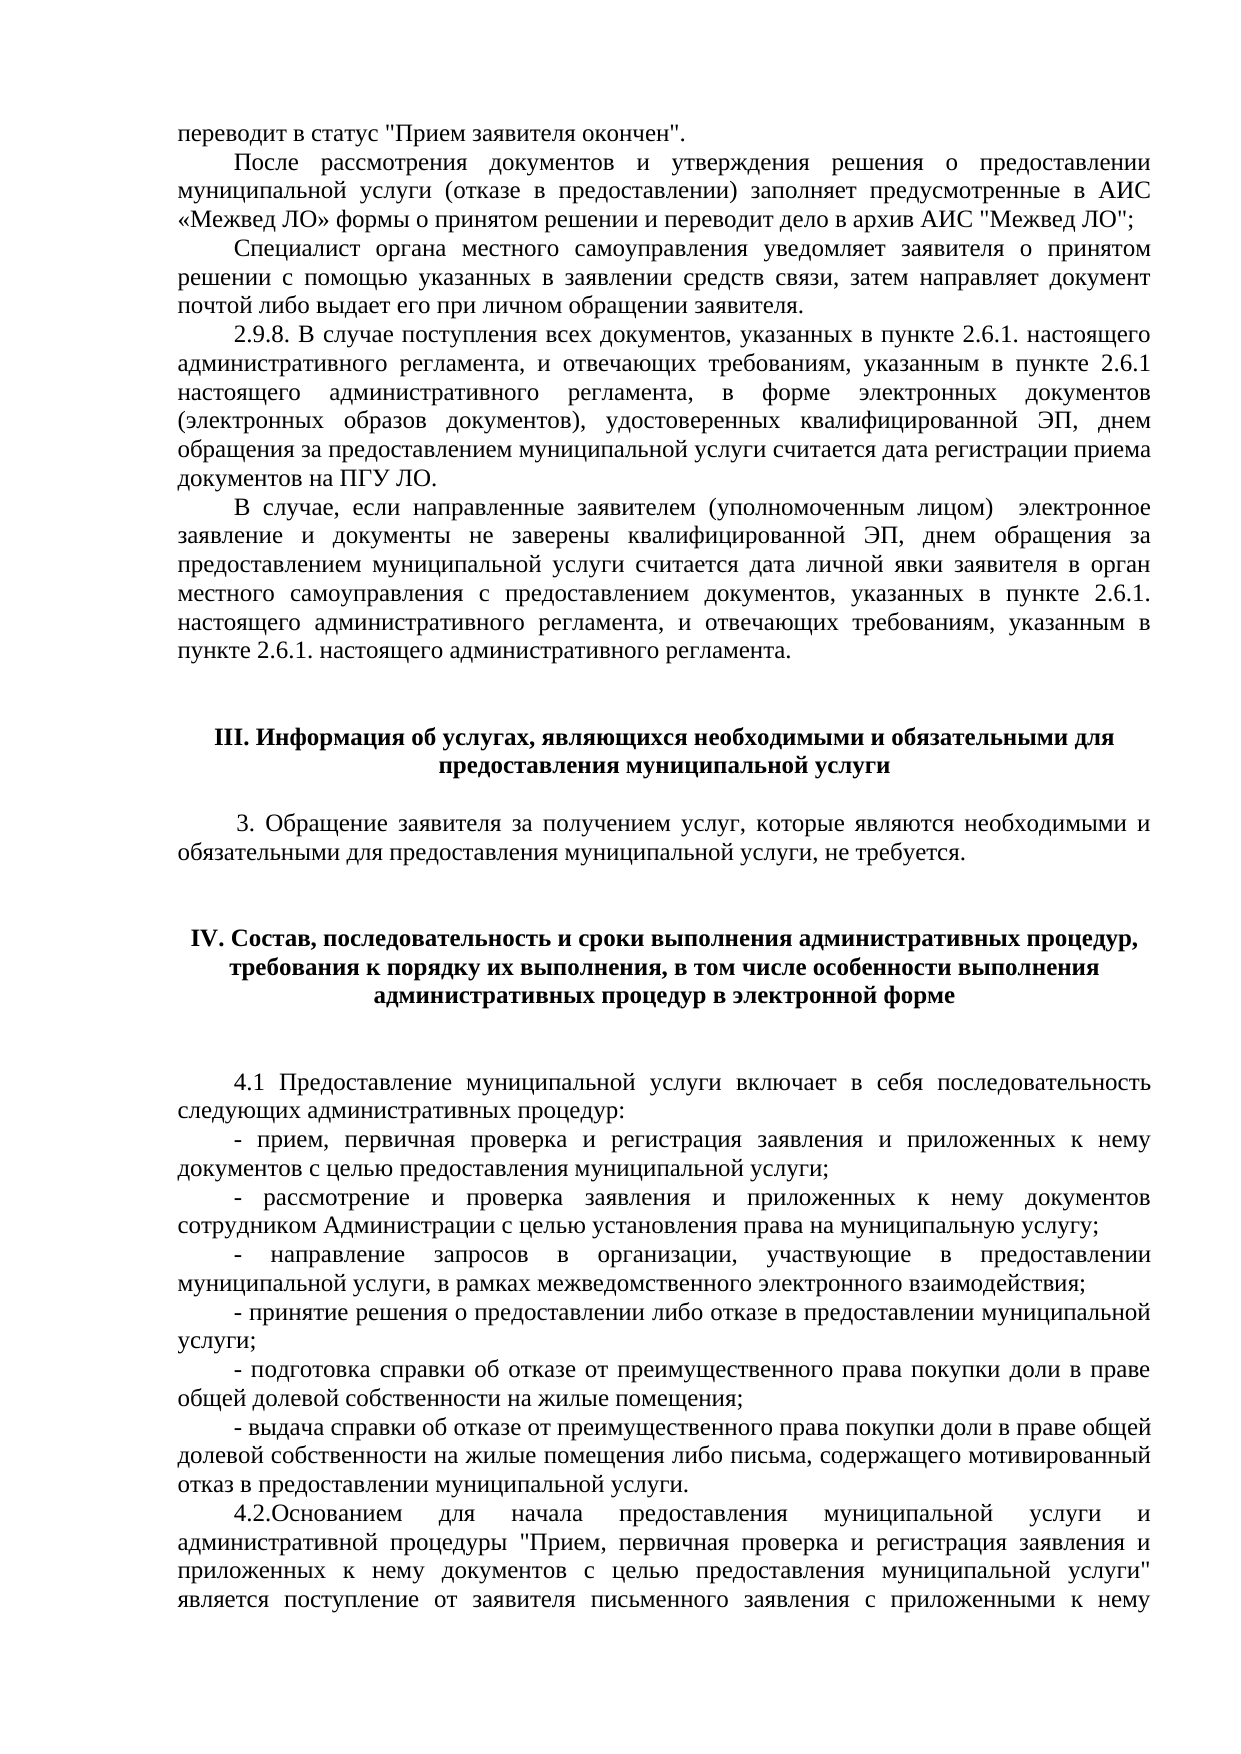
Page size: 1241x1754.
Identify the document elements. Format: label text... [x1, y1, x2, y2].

text В случае, если направленные заявителем (уполномоченным лицом) электронное заявление и документы не заверены квалифицированной ЭП, днем обращения за предоставлением муниципальной услуги считается дата личной явки заявителя в орган местного самоуправления с предоставлением документов, указанных в пункте 2.6.1. настоящего административного регламента, и отвечающих требованиям, указанным в пункте 2.6.1. настоящего административного регламента. [177, 492, 1152, 664]
text Специалист органа местного самоуправления уведомляет заявителя о принятом решении с помощью указанных в заявлении средств связи, затем направляет документ почтой либо выдает его при личном обращении заявителя. [177, 233, 1152, 319]
text - направление запросов в организации, участвующие в предоставлении муниципальной услуги, в рамках межведомственного электронного взаимодействия; [177, 1239, 1152, 1297]
text - выдача справки об отказе от преимущественного права покупки доли в праве общей долевой собственности на жилые помещения либо письма, содержащего мотивированный отказ в предоставлении муниципальной услуги. [177, 1412, 1152, 1498]
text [177, 1498, 1152, 1613]
text IV. Состав, последовательность и сроки выполнения административных процедур, требования к порядку их выполнения, в том числе особенности выполнения административных процедур в электронной форме [177, 923, 1152, 1009]
text - прием, первичная проверка и регистрация заявления и приложенных к нему документов с целью предоставления муниципальной услуги; [177, 1124, 1152, 1182]
text - подготовка справки об отказе от преимущественного права покупки доли в праве общей долевой собственности на жилые помещения; [177, 1354, 1152, 1412]
text 3. Обращение заявителя за получением услуг, которые являются необходимыми и обязательными для предоставления муниципальной услуги, не требуется. [177, 808, 1152, 866]
text 4.1 Предоставление муниципальной услуги включает в себя последовательность следующих административных процедур: [177, 1067, 1152, 1124]
text После рассмотрения документов и утверждения решения о предоставлении муниципальной услуги (отказе в предоставлении) заполняет предусмотренные в АИС «Межвед ЛО» формы о принятом решении и переводит дело в архив АИС "Межвед ЛО"; [177, 147, 1152, 233]
text - рассмотрение и проверка заявления и приложенных к нему документов сотрудником Администрации с целью установления права на муниципальную услугу; [177, 1182, 1152, 1239]
text - принятие решения о предоставлении либо отказе в предоставлении муниципальной услуги; [177, 1297, 1152, 1354]
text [177, 118, 1152, 147]
text 2.9.8. В случае поступления всех документов, указанных в пункте 2.6.1. настоящего административного регламента, и отвечающих требованиям, указанным в пункте 2.6.1 настоящего административного регламента, в форме электронных документов (электронных образов документов), удостоверенных квалифицированной ЭП, днем обращения за предоставлением муниципальной услуги считается дата регистрации приема документов на ПГУ ЛО. [177, 319, 1152, 492]
text III. Информация об услугах, являющихся необходимыми и обязательными для предоставления муниципальной услуги [177, 722, 1152, 779]
